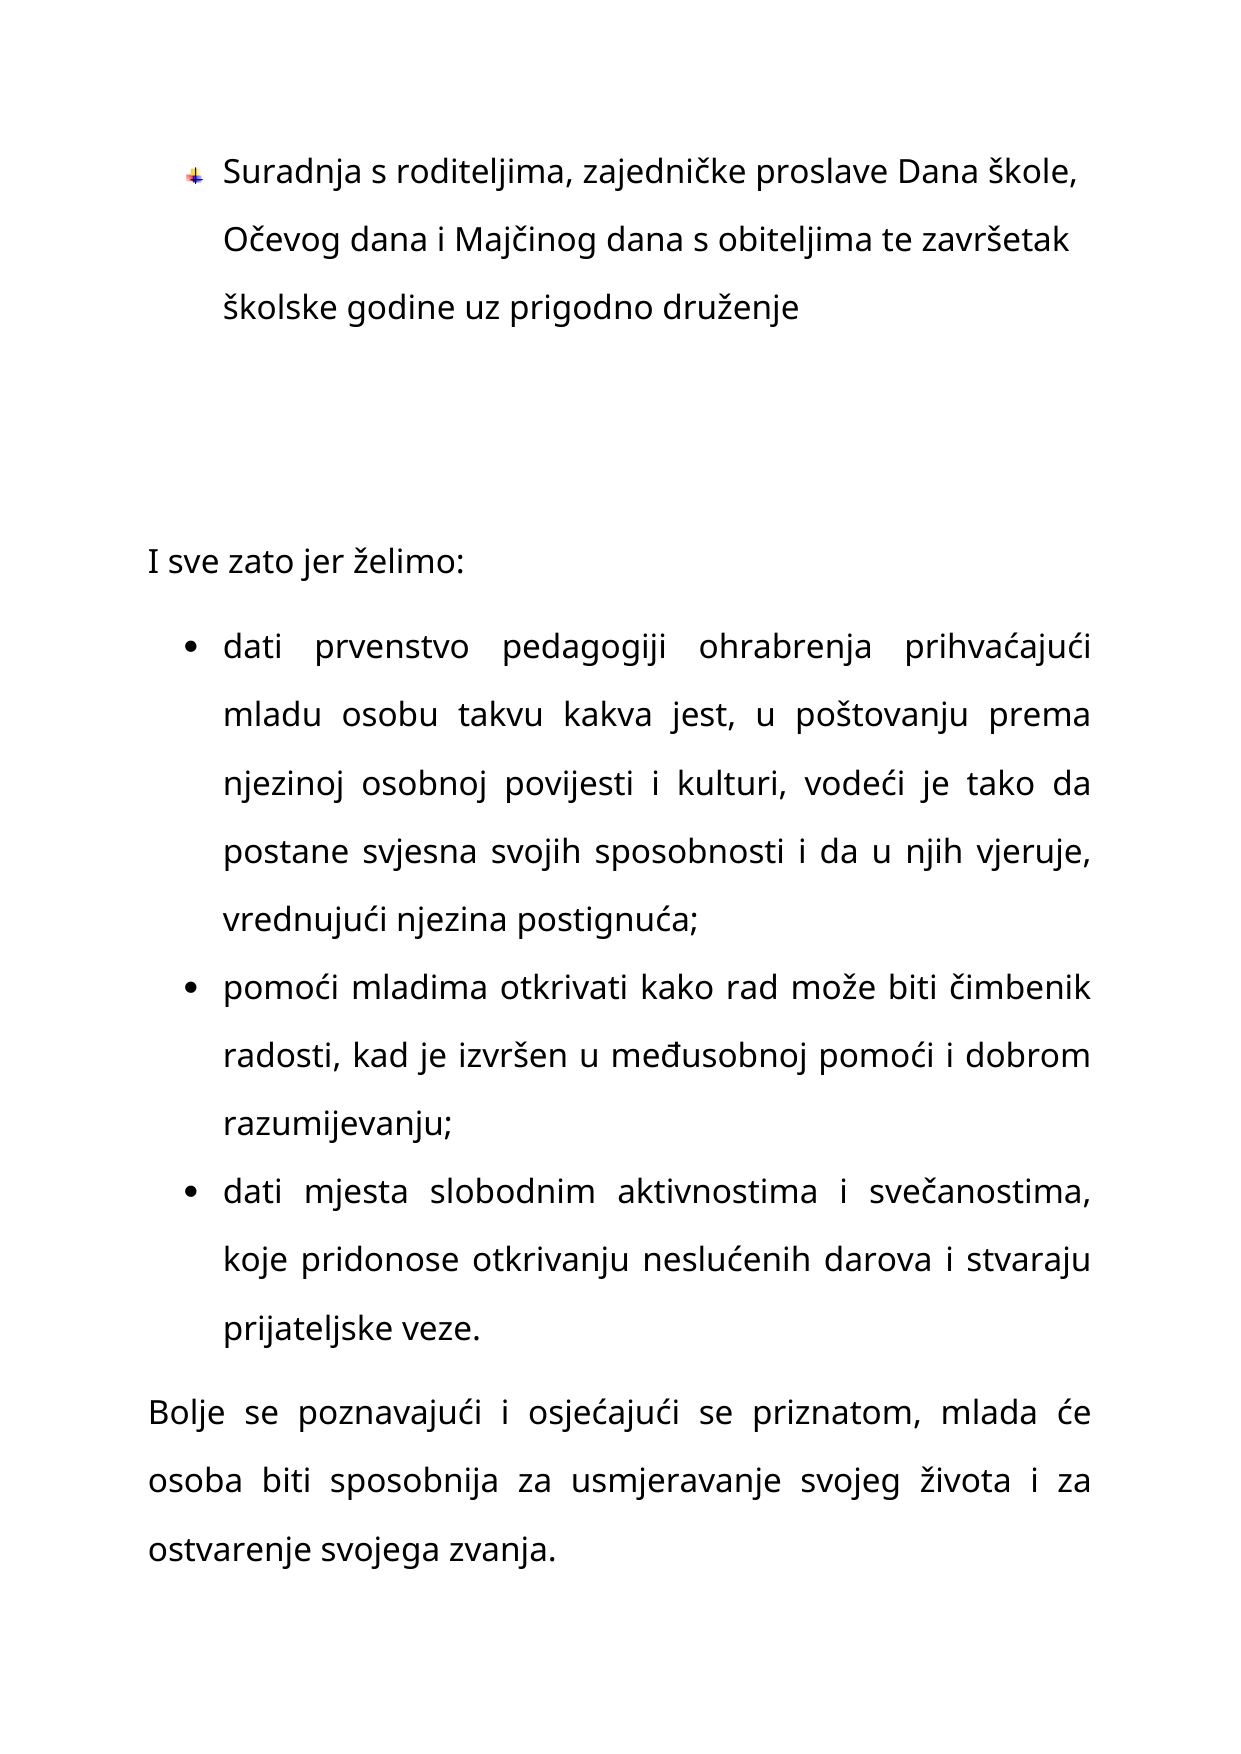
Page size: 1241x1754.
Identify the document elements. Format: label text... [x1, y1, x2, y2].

picture [186, 166, 203, 184]
list Suradnja s roditeljima, zajedničke proslave Dana škole, Očevog dana i Majčinog dana s obiteljima te završetak školske godine uz prigodno druženje [185, 148, 1093, 329]
list dati mjesta slobodnim aktivnostima i svečanostima, koje pridonose otkrivanju neslućenih darova i stvaraju prijateljske veze. [185, 1168, 1093, 1350]
text I sve zato jer želimo: [148, 538, 1093, 584]
list pomoći mladima otkrivati kako rad može biti čimbenik radosti, kad je izvršen u međusobnoj pomoći i dobrom razumijevanju; [185, 964, 1093, 1145]
text Bolje se poznavajući i osjećajući se priznatom, mlada će osoba biti sposobnija za usmjeravanje svojeg života i za ostvarenje svojega zvanja. [148, 1389, 1093, 1571]
list dati prvenstvo pedagogiji ohrabrenja prihvaćajući mladu osobu takvu kakva jest, u poštovanju prema njezinoj osobnoj povijesti i kulturi, vodeći je tako da postane svjesna svojih sposobnosti i da u njih vjeruje, vrednujući njezina postignuća; [185, 623, 1093, 941]
